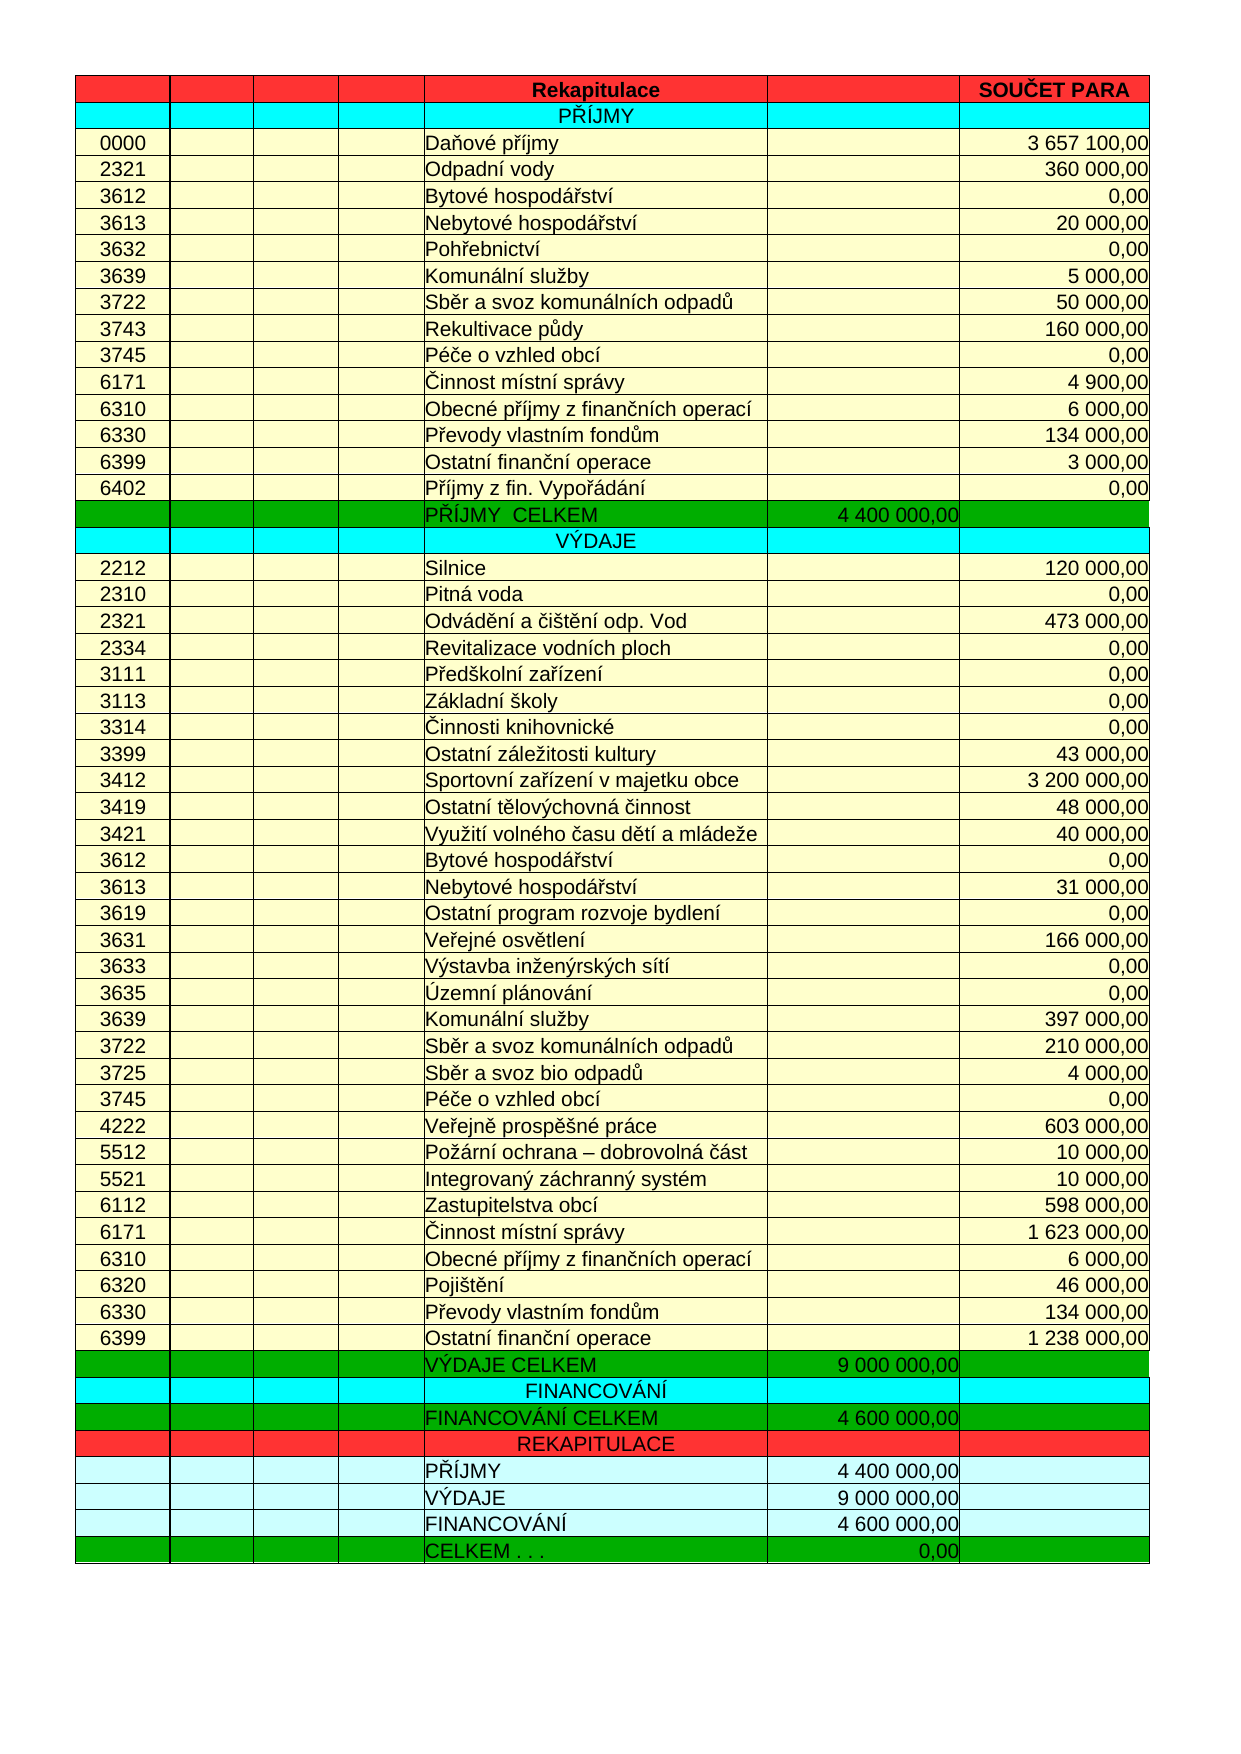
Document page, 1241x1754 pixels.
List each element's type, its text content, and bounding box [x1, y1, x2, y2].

table_cell [768, 103, 959, 128]
table_cell [171, 129, 253, 155]
table_cell [339, 209, 424, 234]
table_cell [76, 501, 169, 527]
table_cell [171, 900, 253, 925]
table_header Rekapitulace [425, 76, 767, 102]
table_cell [254, 793, 338, 819]
table_cell 0,00 [960, 900, 1149, 925]
table_cell [254, 209, 338, 234]
table_cell 20 000,00 [960, 209, 1149, 234]
table_cell 6399 [76, 448, 169, 473]
table_cell [76, 103, 169, 128]
table_cell [254, 182, 338, 208]
table_cell [171, 501, 253, 527]
table_cell [339, 1218, 424, 1244]
table_cell [171, 634, 253, 659]
table_cell [768, 607, 959, 633]
table_cell [171, 528, 253, 553]
table_cell [171, 554, 253, 580]
table_cell [254, 395, 338, 420]
table_cell [254, 1139, 338, 1164]
table_cell [171, 740, 253, 766]
table_cell 397 000,00 [960, 1006, 1149, 1031]
table_cell [171, 262, 253, 287]
table_cell 6 000,00 [960, 1245, 1149, 1270]
table_cell [339, 1298, 424, 1323]
table_cell Silnice [425, 554, 767, 580]
table_cell [768, 1245, 959, 1270]
table_cell [171, 156, 253, 181]
table_cell FINANCOVÁNÍ [425, 1510, 767, 1536]
table_cell [339, 1059, 424, 1084]
table_cell [768, 846, 959, 872]
table_cell Sportovní zařízení v majetku obce [425, 767, 767, 792]
table_cell [339, 1537, 424, 1562]
table_cell [339, 1139, 424, 1164]
table_cell [768, 926, 959, 952]
table_cell [76, 1457, 169, 1483]
table_cell [254, 448, 338, 473]
table_cell [768, 209, 959, 234]
table_cell Péče o vzhled obcí [425, 1085, 767, 1111]
table_cell [960, 1431, 1149, 1456]
table_cell [339, 926, 424, 952]
table_cell 0,00 [960, 235, 1149, 261]
table_cell [171, 1059, 253, 1084]
table_cell Využití volného času dětí a mládeže [425, 820, 767, 845]
table_cell 9 000 000,00 [768, 1484, 959, 1509]
table_cell Převody vlastním fondům [425, 421, 767, 447]
table_cell [171, 315, 253, 341]
table_cell 166 000,00 [960, 926, 1149, 952]
table_cell VÝDAJE CELKEM [425, 1351, 767, 1377]
table_cell Ostatní finanční operace [425, 1325, 767, 1350]
table_cell [339, 315, 424, 341]
table_cell [768, 1378, 959, 1403]
table_cell [171, 1537, 253, 1562]
table_cell [339, 767, 424, 792]
table_cell [768, 475, 959, 500]
table_cell 134 000,00 [960, 421, 1149, 447]
table_cell [171, 767, 253, 792]
table_cell [254, 289, 338, 314]
table_cell [768, 1192, 959, 1217]
table_cell [768, 1085, 959, 1111]
table_cell [339, 368, 424, 394]
table_cell [339, 1378, 424, 1403]
table_cell 3745 [76, 342, 169, 367]
table_cell 0000 [76, 129, 169, 155]
table_cell Nebytové hospodářství [425, 209, 767, 234]
table_cell Revitalizace vodních ploch [425, 634, 767, 659]
table_cell [254, 1032, 338, 1058]
table_cell [171, 1085, 253, 1111]
table_cell Obecné příjmy z finančních operací [425, 1245, 767, 1270]
table_cell [339, 448, 424, 473]
table_cell [171, 448, 253, 473]
table_cell 2212 [76, 554, 169, 580]
table_cell [768, 235, 959, 261]
table_cell [171, 1457, 253, 1483]
table_cell 3419 [76, 793, 169, 819]
table_cell [960, 1351, 1149, 1377]
table_cell [171, 342, 253, 367]
table_cell 5 000,00 [960, 262, 1149, 287]
table_cell Integrovaný záchranný systém [425, 1165, 767, 1191]
table_cell 3314 [76, 714, 169, 739]
table_cell [339, 634, 424, 659]
table_cell 9 000 000,00 [768, 1351, 959, 1377]
table_cell Územní plánování [425, 979, 767, 1005]
table_cell [768, 315, 959, 341]
table_cell [254, 714, 338, 739]
table_cell [254, 554, 338, 580]
table_cell [254, 607, 338, 633]
table_cell 3639 [76, 262, 169, 287]
table_cell [254, 1510, 338, 1536]
table_cell Komunální služby [425, 262, 767, 287]
table_cell [768, 1218, 959, 1244]
table_cell [339, 235, 424, 261]
table_cell 134 000,00 [960, 1298, 1149, 1323]
table_cell [171, 1165, 253, 1191]
table_cell 603 000,00 [960, 1112, 1149, 1137]
table_cell [768, 900, 959, 925]
table_cell 46 000,00 [960, 1271, 1149, 1297]
table_cell [76, 1431, 169, 1456]
table_cell Zastupitelstva obcí [425, 1192, 767, 1217]
table_cell [171, 182, 253, 208]
table_cell [254, 873, 338, 898]
table_cell 473 000,00 [960, 607, 1149, 633]
table_cell 50 000,00 [960, 289, 1149, 314]
table_cell 3745 [76, 1085, 169, 1111]
table_cell [171, 1404, 253, 1430]
table_cell [768, 1298, 959, 1323]
table_cell Sběr a svoz bio odpadů [425, 1059, 767, 1084]
table_cell [254, 660, 338, 686]
table_cell [339, 607, 424, 633]
table_cell [339, 1325, 424, 1350]
table_cell FINANCOVÁNÍ [425, 1378, 767, 1403]
table_cell 0,00 [960, 1085, 1149, 1111]
table_cell [768, 368, 959, 394]
table_cell [171, 607, 253, 633]
table_cell 6330 [76, 421, 169, 447]
table_cell [768, 1431, 959, 1456]
table_cell [171, 979, 253, 1005]
table_cell [960, 1404, 1149, 1430]
table_cell Komunální služby [425, 1006, 767, 1031]
table_cell 43 000,00 [960, 740, 1149, 766]
table_cell [768, 1165, 959, 1191]
table_cell [254, 979, 338, 1005]
table_cell Daňové příjmy [425, 129, 767, 155]
table_cell 0,00 [960, 342, 1149, 367]
table_cell [254, 1192, 338, 1217]
table_cell 210 000,00 [960, 1032, 1149, 1058]
table_cell 0,00 [960, 581, 1149, 606]
table_cell 160 000,00 [960, 315, 1149, 341]
table_cell Výstavba inženýrských sítí [425, 953, 767, 978]
table_cell [171, 235, 253, 261]
table_cell PŘÍJMY CELKEM [425, 501, 767, 527]
table_cell [339, 1032, 424, 1058]
table_cell 3 200 000,00 [960, 767, 1149, 792]
table_cell 48 000,00 [960, 793, 1149, 819]
table_cell 6310 [76, 395, 169, 420]
table_cell 5521 [76, 1165, 169, 1191]
table_cell [254, 129, 338, 155]
table_cell FINANCOVÁNÍ CELKEM [425, 1404, 767, 1430]
table_cell [254, 1006, 338, 1031]
table_cell [254, 421, 338, 447]
table_cell [171, 820, 253, 845]
table_cell [171, 660, 253, 686]
table_cell [171, 1218, 253, 1244]
table_cell [339, 1404, 424, 1430]
table_cell 2321 [76, 156, 169, 181]
table_cell [339, 1006, 424, 1031]
table_cell [768, 554, 959, 580]
table_cell [254, 1245, 338, 1270]
table_cell [768, 421, 959, 447]
table_cell [171, 1245, 253, 1270]
table_cell 3421 [76, 820, 169, 845]
table_cell 4 400 000,00 [768, 1457, 959, 1483]
table_cell Činnost místní správy [425, 368, 767, 394]
table_cell 3612 [76, 182, 169, 208]
table_cell [960, 1510, 1149, 1536]
table_cell [171, 1192, 253, 1217]
table_cell [339, 793, 424, 819]
table_cell [339, 1085, 424, 1111]
table_cell 3 657 100,00 [960, 129, 1149, 155]
table_cell 10 000,00 [960, 1165, 1149, 1191]
table_cell 3412 [76, 767, 169, 792]
table_cell [171, 1431, 253, 1456]
table_cell [768, 1325, 959, 1350]
table_cell [254, 1165, 338, 1191]
table_cell [171, 1351, 253, 1377]
table_cell [171, 846, 253, 872]
table_header [768, 76, 959, 102]
table_cell [960, 1537, 1149, 1562]
table_cell [768, 448, 959, 473]
table_cell [171, 1139, 253, 1164]
table_cell [768, 342, 959, 367]
table_cell 6320 [76, 1271, 169, 1297]
table_cell [768, 156, 959, 181]
table_cell 0,00 [960, 714, 1149, 739]
table_cell [171, 581, 253, 606]
table_cell Pitná voda [425, 581, 767, 606]
table_cell [254, 634, 338, 659]
table_cell [254, 1484, 338, 1509]
table_cell 0,00 [960, 182, 1149, 208]
table_cell 10 000,00 [960, 1139, 1149, 1164]
table_cell Příjmy z fin. Vypořádání [425, 475, 767, 500]
table_cell [254, 315, 338, 341]
table_cell [768, 1032, 959, 1058]
table_cell [171, 687, 253, 712]
table_cell [339, 475, 424, 500]
table_cell 0,00 [960, 979, 1149, 1005]
table_cell 4 600 000,00 [768, 1404, 959, 1430]
table_cell 40 000,00 [960, 820, 1149, 845]
table_cell [768, 1112, 959, 1137]
table_cell [254, 767, 338, 792]
table_cell [768, 182, 959, 208]
table_cell 0,00 [960, 660, 1149, 686]
table_cell Odvádění a čištění odp. Vod [425, 607, 767, 633]
table_cell Veřejně prospěšné práce [425, 1112, 767, 1137]
table_cell [76, 528, 169, 553]
table_cell 0,00 [768, 1537, 959, 1562]
table_cell [339, 714, 424, 739]
table_cell [768, 1139, 959, 1164]
table_cell [768, 289, 959, 314]
table_cell [254, 1059, 338, 1084]
table_cell 4222 [76, 1112, 169, 1137]
table_cell [768, 528, 959, 553]
table_cell [768, 1006, 959, 1031]
table_cell [254, 1112, 338, 1137]
table_cell 3 000,00 [960, 448, 1149, 473]
table_cell 6330 [76, 1298, 169, 1323]
table_cell 0,00 [960, 475, 1149, 500]
table_cell VÝDAJE [425, 528, 767, 553]
table_cell [768, 581, 959, 606]
table_cell [254, 368, 338, 394]
table_cell Obecné příjmy z finančních operací [425, 395, 767, 420]
table_cell [254, 1271, 338, 1297]
table_cell Péče o vzhled obcí [425, 342, 767, 367]
table_cell [171, 289, 253, 314]
table_cell [254, 581, 338, 606]
table_cell [254, 846, 338, 872]
table_cell [171, 475, 253, 500]
table_cell [254, 1298, 338, 1323]
table_cell [254, 1218, 338, 1244]
table_cell 5512 [76, 1139, 169, 1164]
table_cell 3613 [76, 209, 169, 234]
table_cell PŘÍJMY [425, 103, 767, 128]
table_cell PŘÍJMY [425, 1457, 767, 1483]
table_cell [339, 262, 424, 287]
table_cell Bytové hospodářství [425, 846, 767, 872]
table_cell [768, 1271, 959, 1297]
table_cell [76, 1378, 169, 1403]
table_cell [339, 1351, 424, 1377]
table_cell [254, 1325, 338, 1350]
table_cell 6 000,00 [960, 395, 1149, 420]
table_cell [254, 926, 338, 952]
table_cell [768, 873, 959, 898]
table_cell 0,00 [960, 846, 1149, 872]
table_cell [768, 820, 959, 845]
table_cell [254, 900, 338, 925]
table_cell [171, 1271, 253, 1297]
table_cell [339, 395, 424, 420]
table_cell [768, 660, 959, 686]
table_cell 4 000,00 [960, 1059, 1149, 1084]
table_cell [171, 421, 253, 447]
table_cell [339, 342, 424, 367]
table_cell Činnost místní správy [425, 1218, 767, 1244]
table_cell [171, 1006, 253, 1031]
table_cell [339, 554, 424, 580]
table_cell [339, 740, 424, 766]
table_cell [339, 501, 424, 527]
table_cell Předškolní zařízení [425, 660, 767, 686]
table_cell Nebytové hospodářství [425, 873, 767, 898]
table_cell [171, 714, 253, 739]
table_cell [254, 820, 338, 845]
table_cell 3399 [76, 740, 169, 766]
table_cell [768, 687, 959, 712]
table_cell [960, 501, 1149, 527]
table_cell [254, 103, 338, 128]
table_cell Pojištění [425, 1271, 767, 1297]
table_cell [960, 1484, 1149, 1509]
table_cell 31 000,00 [960, 873, 1149, 898]
table_cell 360 000,00 [960, 156, 1149, 181]
table_cell [254, 1351, 338, 1377]
table_cell [339, 289, 424, 314]
table_cell 6112 [76, 1192, 169, 1217]
table_cell [254, 1085, 338, 1111]
table_cell Ostatní tělovýchovná činnost [425, 793, 767, 819]
table_cell Sběr a svoz komunálních odpadů [425, 1032, 767, 1058]
table_cell [339, 900, 424, 925]
table_cell 4 600 000,00 [768, 1510, 959, 1536]
table_cell 3632 [76, 235, 169, 261]
table_cell [254, 501, 338, 527]
table_cell [339, 528, 424, 553]
table_cell [171, 368, 253, 394]
table_cell 3743 [76, 315, 169, 341]
table_cell 3722 [76, 1032, 169, 1058]
table_cell [960, 528, 1149, 553]
table_header SOUČET PARA [960, 76, 1149, 102]
table_cell 6402 [76, 475, 169, 500]
table_cell 2334 [76, 634, 169, 659]
table_cell [171, 1298, 253, 1323]
table_cell 3613 [76, 873, 169, 898]
table_cell [339, 1457, 424, 1483]
table_cell Sběr a svoz komunálních odpadů [425, 289, 767, 314]
table_cell [339, 687, 424, 712]
table_cell [339, 581, 424, 606]
table_cell Činnosti knihovnické [425, 714, 767, 739]
table_cell [254, 1378, 338, 1403]
table_cell Převody vlastním fondům [425, 1298, 767, 1323]
table_cell 1 623 000,00 [960, 1218, 1149, 1244]
table_cell [339, 979, 424, 1005]
table_cell 598 000,00 [960, 1192, 1149, 1217]
table_cell Odpadní vody [425, 156, 767, 181]
table_cell [254, 1457, 338, 1483]
table_cell [339, 660, 424, 686]
table_cell 120 000,00 [960, 554, 1149, 580]
table_cell [254, 262, 338, 287]
table_cell Základní školy [425, 687, 767, 712]
table_cell [339, 1245, 424, 1270]
table_cell 6399 [76, 1325, 169, 1350]
table_cell [254, 528, 338, 553]
table_cell [339, 1271, 424, 1297]
table_cell [254, 235, 338, 261]
table_cell [768, 714, 959, 739]
table_cell [171, 1484, 253, 1509]
table_cell [171, 1032, 253, 1058]
table_cell 1 238 000,00 [960, 1325, 1149, 1350]
table_cell [254, 342, 338, 367]
table_cell Ostatní program rozvoje bydlení [425, 900, 767, 925]
table_cell [768, 793, 959, 819]
table_cell [339, 103, 424, 128]
table_cell [768, 767, 959, 792]
table_cell [768, 979, 959, 1005]
table_cell 4 900,00 [960, 368, 1149, 394]
table_cell 0,00 [960, 634, 1149, 659]
table_cell [254, 687, 338, 712]
table_cell [76, 1537, 169, 1562]
table_cell [171, 873, 253, 898]
table_cell [171, 103, 253, 128]
table_cell 3722 [76, 289, 169, 314]
table_cell [76, 1484, 169, 1509]
table_cell Ostatní finanční operace [425, 448, 767, 473]
table_cell [960, 1378, 1149, 1403]
table_cell [339, 820, 424, 845]
table_header [171, 76, 253, 102]
table_cell [339, 1112, 424, 1137]
table_cell [960, 103, 1149, 128]
table_cell [339, 421, 424, 447]
table_cell 3725 [76, 1059, 169, 1084]
table_cell VÝDAJE [425, 1484, 767, 1509]
table_header [254, 76, 338, 102]
table_cell [339, 1510, 424, 1536]
table_cell 2310 [76, 581, 169, 606]
table_cell [339, 1431, 424, 1456]
table_cell [76, 1351, 169, 1377]
table_cell 4 400 000,00 [768, 501, 959, 527]
table_header [339, 76, 424, 102]
table_cell Bytové hospodářství [425, 182, 767, 208]
table_cell 3111 [76, 660, 169, 686]
table_cell 3612 [76, 846, 169, 872]
table_cell [171, 1112, 253, 1137]
table_cell [171, 793, 253, 819]
table_cell [339, 156, 424, 181]
table_cell 6310 [76, 1245, 169, 1270]
table_cell Ostatní záležitosti kultury [425, 740, 767, 766]
table_cell [339, 1165, 424, 1191]
table_cell [960, 1457, 1149, 1483]
table_cell Veřejné osvětlení [425, 926, 767, 952]
table_cell Rekultivace půdy [425, 315, 767, 341]
table_cell [339, 846, 424, 872]
table_cell CELKEM . . . [425, 1537, 767, 1562]
table_cell [339, 182, 424, 208]
table_cell 3635 [76, 979, 169, 1005]
table_cell [171, 926, 253, 952]
table_cell 3633 [76, 953, 169, 978]
table_cell [339, 953, 424, 978]
table_cell [768, 129, 959, 155]
table_cell [768, 262, 959, 287]
table_header [76, 76, 169, 102]
table_cell 6171 [76, 368, 169, 394]
table_cell Pohřebnictví [425, 235, 767, 261]
table_cell 3113 [76, 687, 169, 712]
table_cell [76, 1510, 169, 1536]
table_cell 0,00 [960, 953, 1149, 978]
table_cell [339, 1192, 424, 1217]
table_cell REKAPITULACE [425, 1431, 767, 1456]
table_cell [171, 1378, 253, 1403]
table_cell [768, 1059, 959, 1084]
table_cell [171, 395, 253, 420]
table_cell [171, 1325, 253, 1350]
table_cell [254, 953, 338, 978]
table_cell [254, 740, 338, 766]
table_cell [339, 129, 424, 155]
table_cell [76, 1404, 169, 1430]
table_cell [254, 1431, 338, 1456]
table_cell 2321 [76, 607, 169, 633]
table_cell [768, 953, 959, 978]
table_cell 6171 [76, 1218, 169, 1244]
table_cell 3619 [76, 900, 169, 925]
table_cell 3631 [76, 926, 169, 952]
table_cell [254, 1537, 338, 1562]
table_cell 3639 [76, 1006, 169, 1031]
table_cell [254, 475, 338, 500]
table_cell [171, 953, 253, 978]
table_cell [339, 873, 424, 898]
table_cell [254, 1404, 338, 1430]
table_cell [768, 395, 959, 420]
table_cell [768, 740, 959, 766]
table_cell 0,00 [960, 687, 1149, 712]
table_cell [171, 209, 253, 234]
table_cell [254, 156, 338, 181]
table_cell [768, 634, 959, 659]
table_cell [171, 1510, 253, 1536]
table_cell Požární ochrana – dobrovolná část [425, 1139, 767, 1164]
table_cell [339, 1484, 424, 1509]
